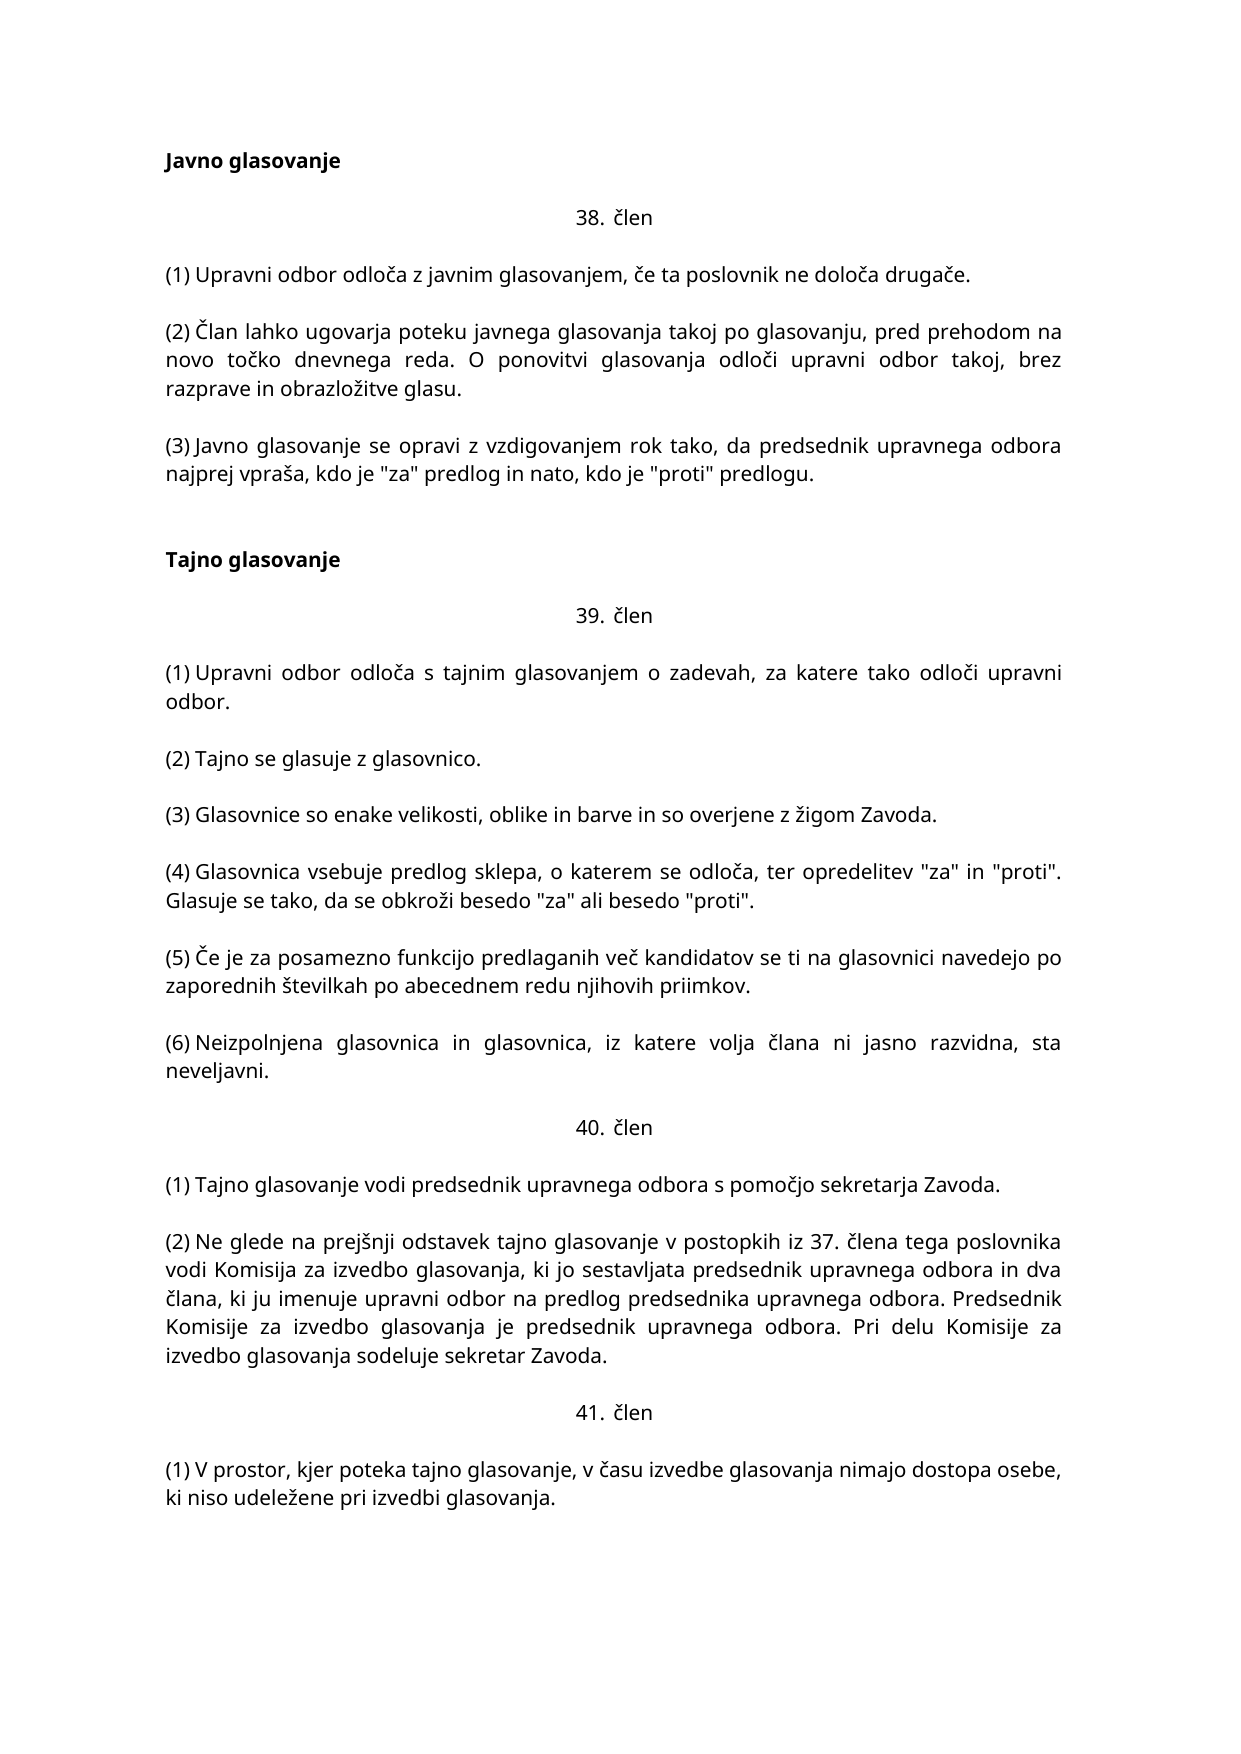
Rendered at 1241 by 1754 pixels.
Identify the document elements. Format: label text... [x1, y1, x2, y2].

text (2) Član lahko ugovarja poteku javnega glasovanja takoj po glasovanju, pred prehodom na novo točko dnevnega reda. O ponovitvi glasovanja odloči upravni odbor takoj, brez razprave in obrazložitve glasu. [165, 317, 1063, 402]
text (5) Če je za posamezno funkcijo predlaganih več kandidatov se ti na glasovnici navedejo po zaporednih številkah po abecednem redu njihovih priimkov. [165, 943, 1063, 1000]
text 39. člen [165, 602, 1063, 630]
text Tajno glasovanje [165, 545, 1063, 573]
text (3) Javno glasovanje se opravi z vzdigovanjem rok tako, da predsednik upravnega odbora najprej vpraša, kdo je "za" predlog in nato, kdo je "proti" predlogu. [165, 431, 1063, 488]
text 38. člen [165, 203, 1063, 232]
text 40. člen [165, 1113, 1063, 1142]
text (3) Glasovnice so enake velikosti, oblike in barve in so overjene z žigom Zavoda. [165, 801, 1063, 829]
text (1) Tajno glasovanje vodi predsednik upravnega odbora s pomočjo sekretarja Zavoda. [165, 1170, 1063, 1199]
text (1) Upravni odbor odloča s tajnim glasovanjem o zadevah, za katere tako odloči upravni odbor. [165, 658, 1063, 715]
text (2) Tajno se glasuje z glasovnico. [165, 744, 1063, 772]
text Javno glasovanje [165, 147, 1063, 175]
text (6) Neizpolnjena glasovnica in glasovnica, iz katere volja člana ni jasno razvidna, sta neveljavni. [165, 1028, 1063, 1085]
text (2) Ne glede na prejšnji odstavek tajno glasovanje v postopkih iz 37. člena tega poslovnika vodi Komisija za izvedbo glasovanja, ki jo sestavljata predsednik upravnega odbora in dva člana, ki ju imenuje upravni odbor na predlog predsednika upravnega odbora. Predsednik Komisije za izvedbo glasovanja je predsednik upravnega odbora. Pri delu Komisije za izvedbo glasovanja sodeluje sekretar Zavoda. [165, 1227, 1063, 1369]
text (1) Upravni odbor odloča z javnim glasovanjem, če ta poslovnik ne določa drugače. [165, 260, 1063, 289]
text (1) V prostor, kjer poteka tajno glasovanje, v času izvedbe glasovanja nimajo dostopa osebe, ki niso udeležene pri izvedbi glasovanja. [165, 1455, 1063, 1512]
text 41. člen [165, 1398, 1063, 1426]
text (4) Glasovnica vsebuje predlog sklepa, o katerem se odloča, ter opredelitev "za" in "proti". Glasuje se tako, da se obkroži besedo "za" ali besedo "proti". [165, 857, 1063, 914]
